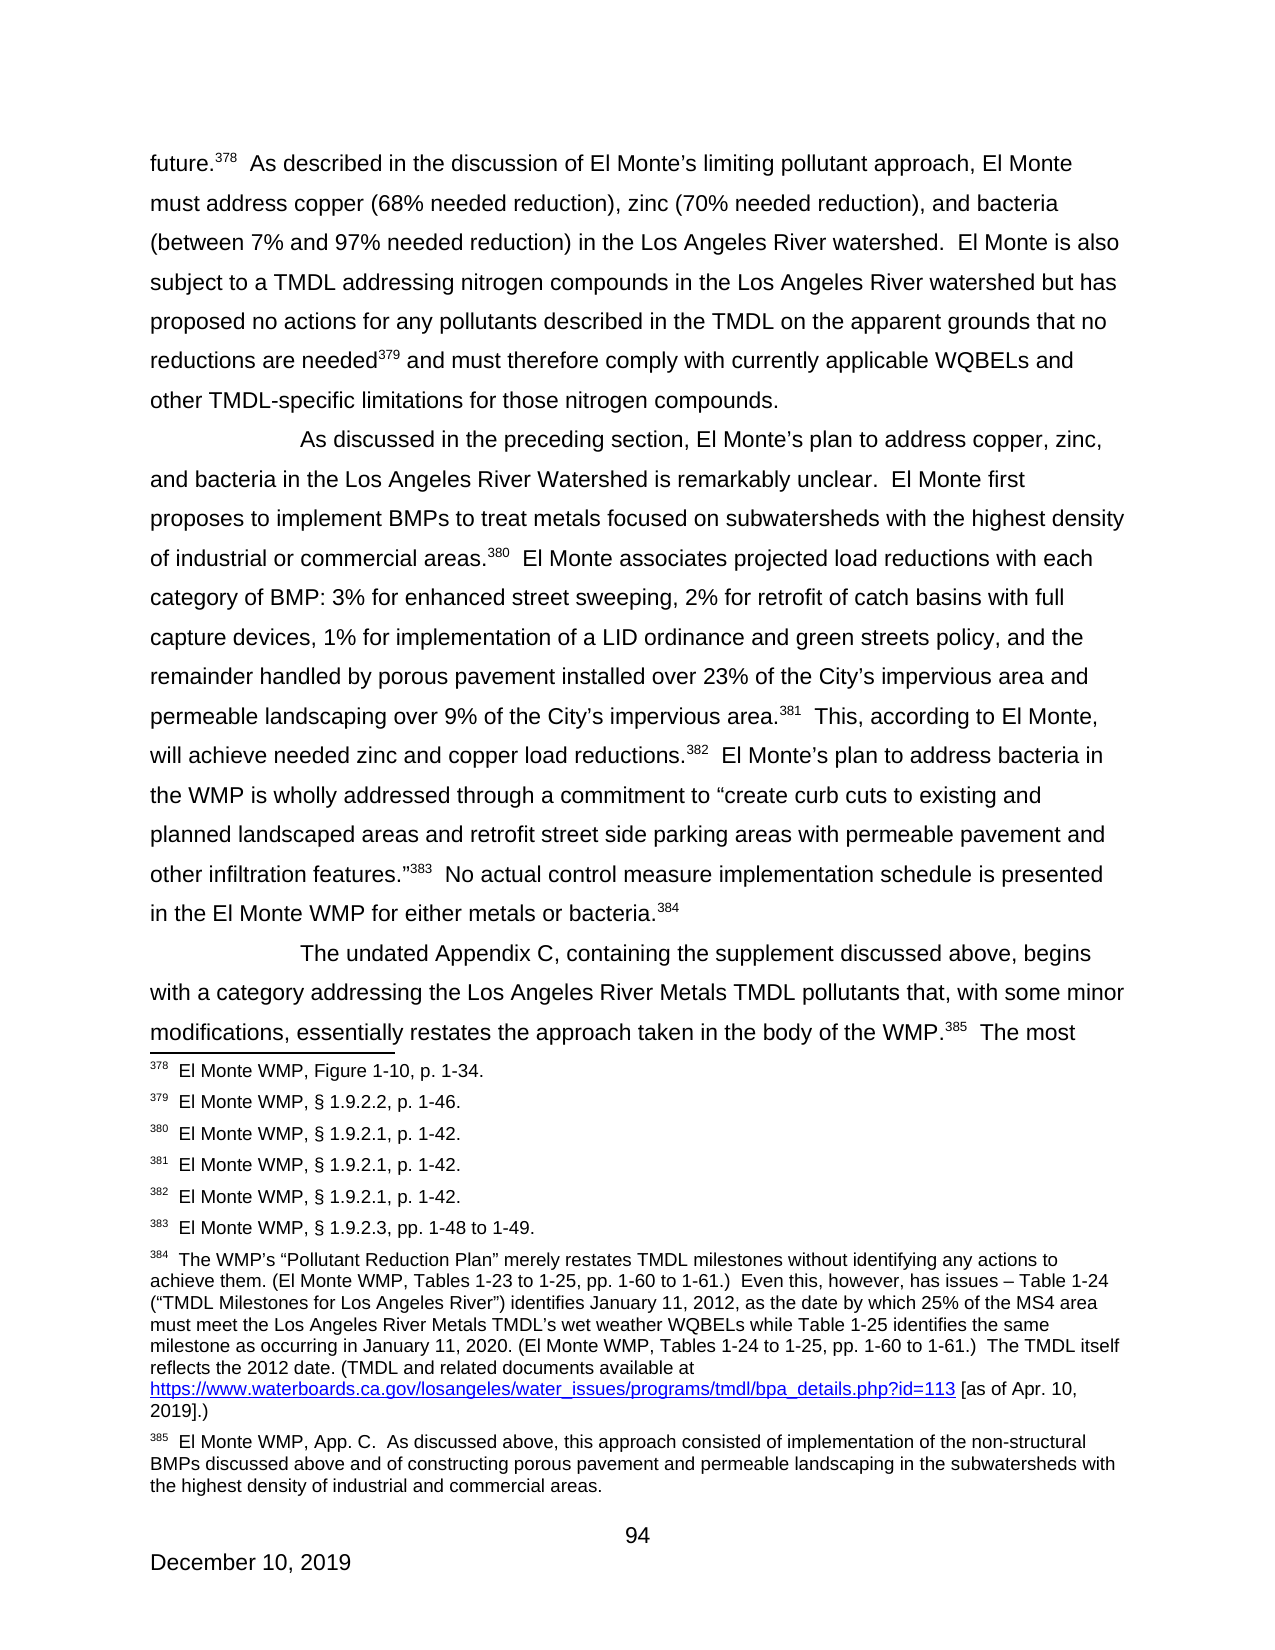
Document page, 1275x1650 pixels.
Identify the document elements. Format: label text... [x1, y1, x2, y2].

text As discussed in the preceding section, El Monte’s plan to address copper, zinc, and bacteria in the Los Angeles River Watershed is remarkably unclear. El Monte first proposes to implement BMPs to treat metals focused on subwatersheds with the highest density of industrial or commercial areas. El Monte associates projected load reductions with each category of BMP: 3% for enhanced street sweeping, 2% for retrofit of catch basins with full capture devices, 1% for implementation of a LID ordinance and green streets policy, and the remainder handled by porous pavement installed over 23% of the City’s impervious area and permeable landscaping over 9% of the City’s impervious area. This, according to El Monte, will achieve needed zinc and copper load reductions. El Monte’s plan to address bacteria in the WMP is wholly addressed through a commitment to “create curb cuts to existing and planned landscaped areas and retrofit street side parking areas with permeable pavement and other infiltration features.” No actual control measure implementation schedule is presented in the El Monte WMP for either metals or bacteria. [150, 426, 1125, 926]
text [150, 150, 1125, 413]
text The undated Appendix C, containing the supplement discussed above, begins with a category addressing the Los Angeles River Metals TMDL pollutants that, with some minor modifications, essentially restates the approach taken in the body of the WMP. The most noticeable changes are the inclusion of “Dry Wells” in the list of structural BMP categories and the removal from that list of the projected pollutant reductions associated with the specific categories of structural BMPs. No schedule for implementation is included, although the supplement retains the same commitment to focusing on structural BMP implementation “in those subwatersheds with the highest density” of industrial and commercial areas. [150, 939, 1125, 1045]
